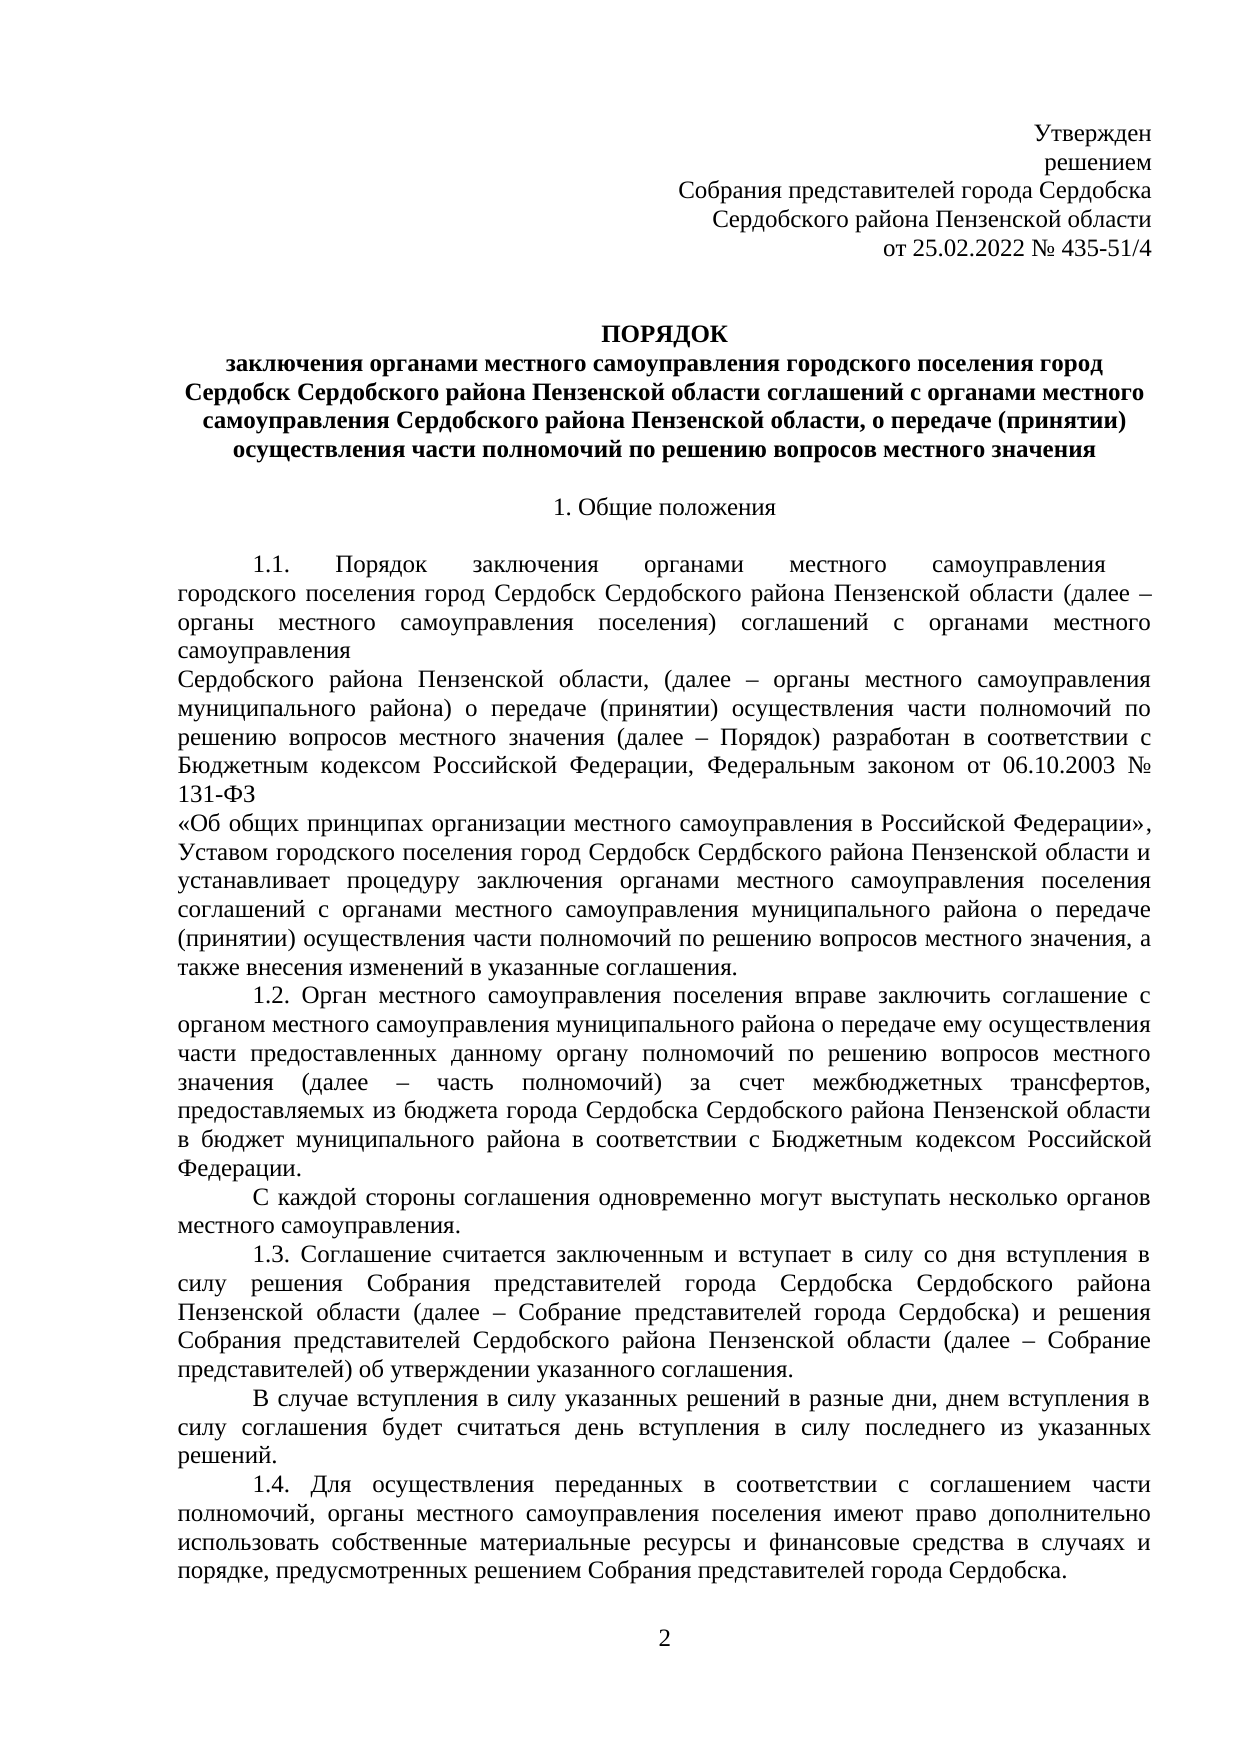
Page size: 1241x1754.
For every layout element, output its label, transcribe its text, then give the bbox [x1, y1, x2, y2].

text 1.2. Орган местного самоуправления поселения вправе заключить соглашение с органом местного самоуправления муниципального района о передаче ему осуществления части предоставленных данному органу полномочий по решению вопросов местного значения (далее – часть полномочий) за счет межбюджетных трансфертов, предоставляемых из бюджета города Сердобска Сердобского района Пензенской области в бюджет муниципального района в соответствии с Бюджетным кодексом Российской Федерации. [177, 981, 1152, 1182]
text от 25.02.2022 № 435-51/4 [177, 233, 1152, 262]
text 1.3. Соглашение считается заключенным и вступает в силу со дня вступления в силу решения Собрания представителей города Сердобска Сердобского района Пензенской области (далее – Собрание представителей города Сердобска) и решения Собрания представителей Сердобского района Пензенской области (далее – Собрание представителей) об утверждении указанного соглашения. [177, 1239, 1152, 1383]
text С каждой стороны соглашения одновременно могут выступать несколько органов местного самоуправления. [177, 1182, 1152, 1239]
text решением [177, 147, 1152, 176]
text заключения органами местного самоуправления городского поселения город Сердобск Сердобского района Пензенской области соглашений с органами местного самоуправления Сердобского района Пензенской области, о передаче (принятии) осуществления части полномочий по решению вопросов местного значения [177, 348, 1152, 463]
text Сердобского района Пензенской области [177, 204, 1152, 233]
text 1. Общие положения [177, 492, 1152, 521]
text Утвержден [177, 118, 1152, 147]
text В случае вступления в силу указанных решений в разные дни, днем вступления в силу соглашения будет считаться день вступления в силу последнего из указанных решений. [177, 1383, 1152, 1469]
text 1.4. Для осуществления переданных в соответствии с соглашением части полномочий, органы местного самоуправления поселения имеют право дополнительно использовать собственные материальные ресурсы и финансовые средства в случаях и порядке, предусмотренных решением Собрания представителей города Сердобска. [177, 1469, 1152, 1584]
text 1.1. Порядок заключения органами местного самоуправления городского поселения город Сердобск Сердобского района Пензенской области (далее – органы местного самоуправления поселения) соглашений с органами местного самоуправления Сердобского района Пензенской области, (далее – органы местного самоуправления муниципального района) о передаче (принятии) осуществления части полномочий по решению вопросов местного значения (далее – Порядок) разработан в соответствии с Бюджетным кодексом Российской Федерации, Федеральным законом от 06.10.2003 № 131-ФЗ «Об общих принципах организации местного самоуправления в Российской Федерации», Уставом городского поселения город Сердобск Сердбского района Пензенской области и устанавливает процедуру заключения органами местного самоуправления поселения соглашений с органами местного самоуправления муниципального района о передаче (принятии) осуществления части полномочий по решению вопросов местного значения, а также внесения изменений в указанные соглашения. [177, 549, 1152, 981]
text ПОРЯДОК [177, 319, 1152, 348]
text Собрания представителей города Сердобска [177, 176, 1152, 204]
